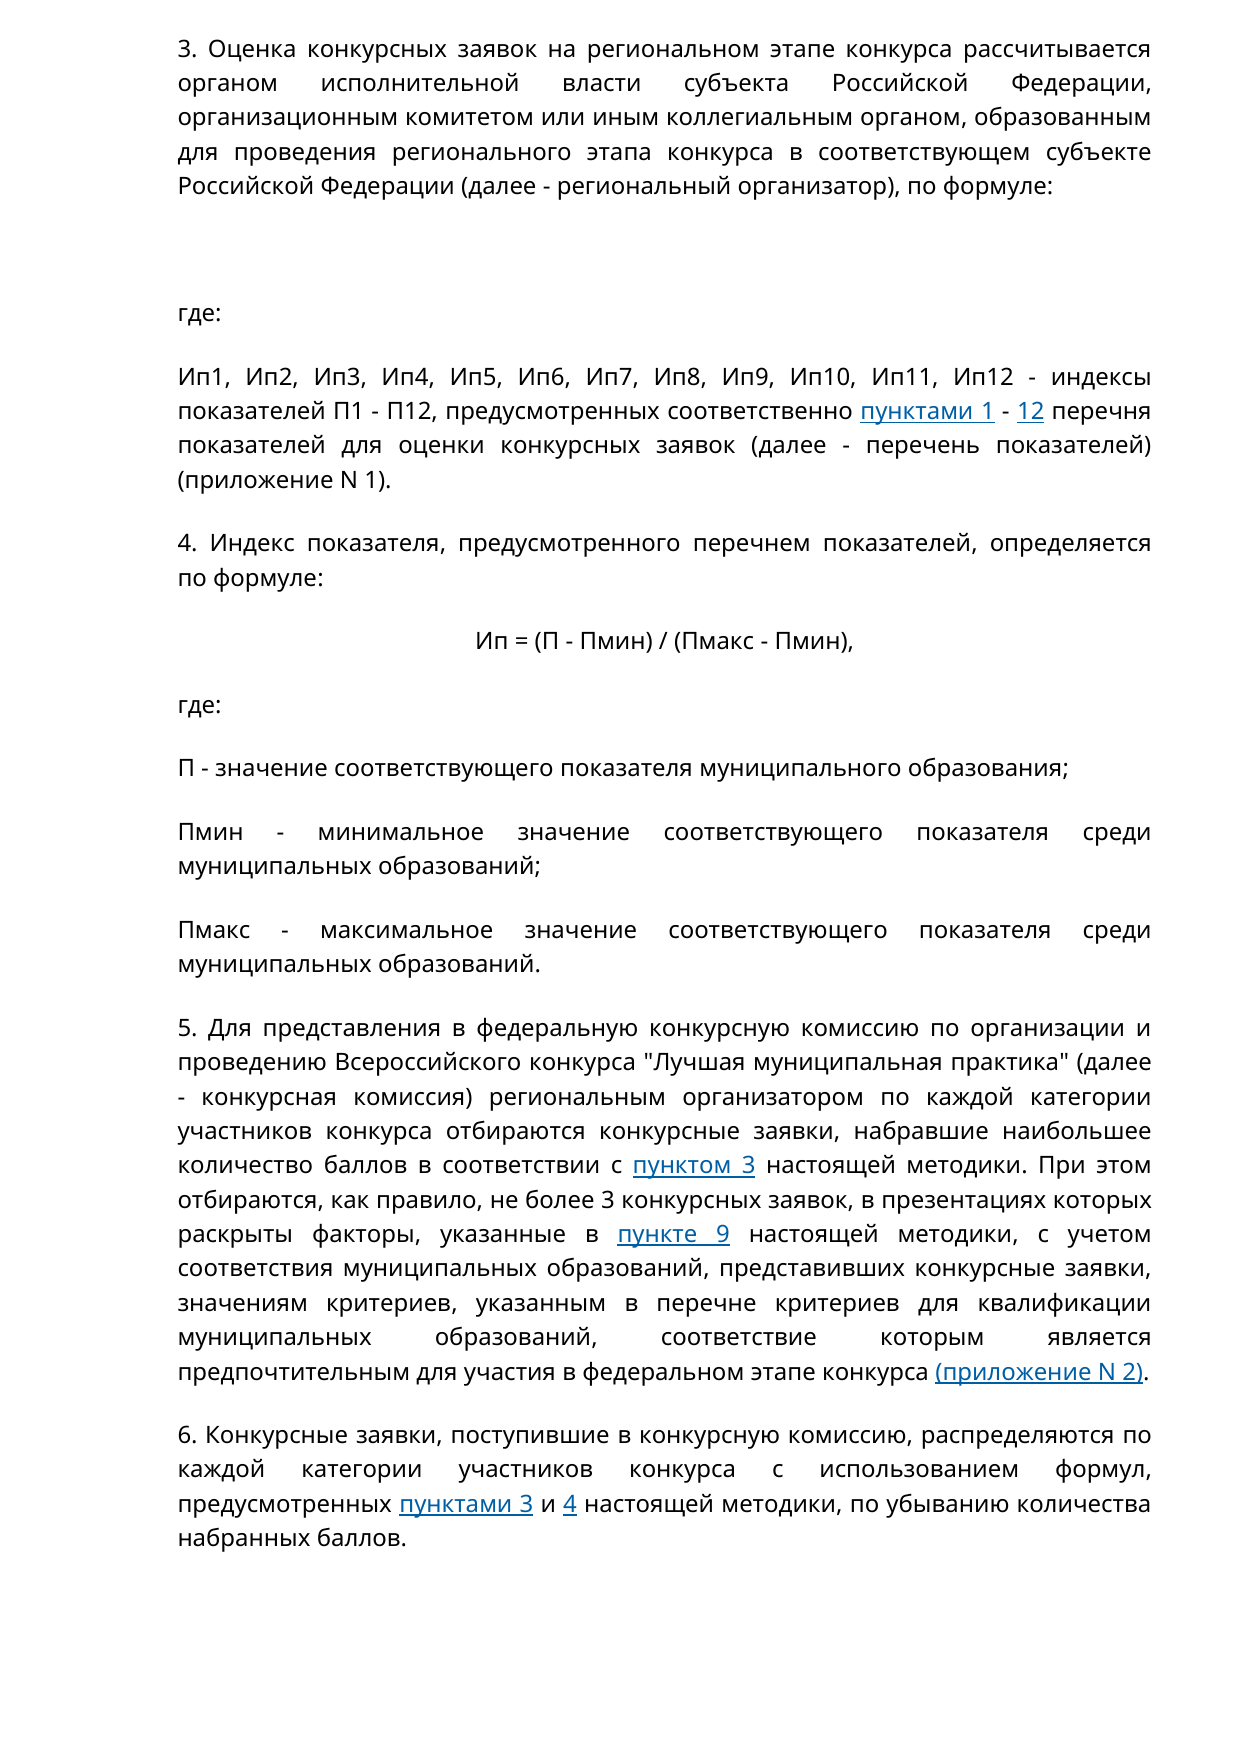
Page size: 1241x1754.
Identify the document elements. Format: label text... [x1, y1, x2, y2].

text где: [177, 686, 1152, 720]
text 3. Оценка конкурсных заявок на региональном этапе конкурса рассчитывается органом исполнительной власти субъекта Российской Федерации, организационным комитетом или иным коллегиальным органом, образованным для проведения регионального этапа конкурса в соответствующем субъекте Российской Федерации (далее - региональный организатор), по формуле: [177, 29, 1152, 201]
text 6. Конкурсные заявки, поступившие в конкурсную комиссию, распределяются по каждой категории участников конкурса с использованием формул, предусмотренных пунктами 3 и 4 настоящей методики, по убыванию количества набранных баллов. [177, 1416, 1152, 1553]
text Пмакс - максимальное значение соответствующего показателя среди муниципальных образований. [177, 911, 1152, 979]
text Ип1, Ип2, Ип3, Ип4, Ип5, Ип6, Ип7, Ип8, Ип9, Ип10, Ип11, Ип12 - индексы показателей П1 - П12, предусмотренных соответственно пунктами 1 - 12 перечня показателей для оценки конкурсных заявок (далее - перечень показателей) (приложение N 1). [177, 358, 1152, 495]
text 4. Индекс показателя, предусмотренного перечнем показателей, определяется по формуле: [177, 524, 1152, 593]
text Пмин - минимальное значение соответствующего показателя среди муниципальных образований; [177, 813, 1152, 882]
text П - значение соответствующего показателя муниципального образования; [177, 749, 1152, 784]
text 5. Для представления в федеральную конкурсную комиссию по организации и проведению Всероссийского конкурса "Лучшая муниципальная практика" (далее - конкурсная комиссия) региональным организатором по каждой категории участников конкурса отбираются конкурсные заявки, набравшие наибольшее количество баллов в соответствии с пунктом 3 настоящей методики. При этом отбираются, как правило, не более 3 конкурсных заявок, в презентациях которых раскрыты факторы, указанные в пункте 9 настоящей методики, с учетом соответствия муниципальных образований, представивших конкурсные заявки, значениям критериев, указанным в перечне критериев для квалификации муниципальных образований, соответствие которым является предпочтительным для участия в федеральном этапе конкурса (приложение N 2). [177, 1009, 1152, 1387]
text где: [177, 294, 1152, 328]
text Ип = (П - Пмин) / (Пмакс - Пмин), [177, 622, 1152, 657]
